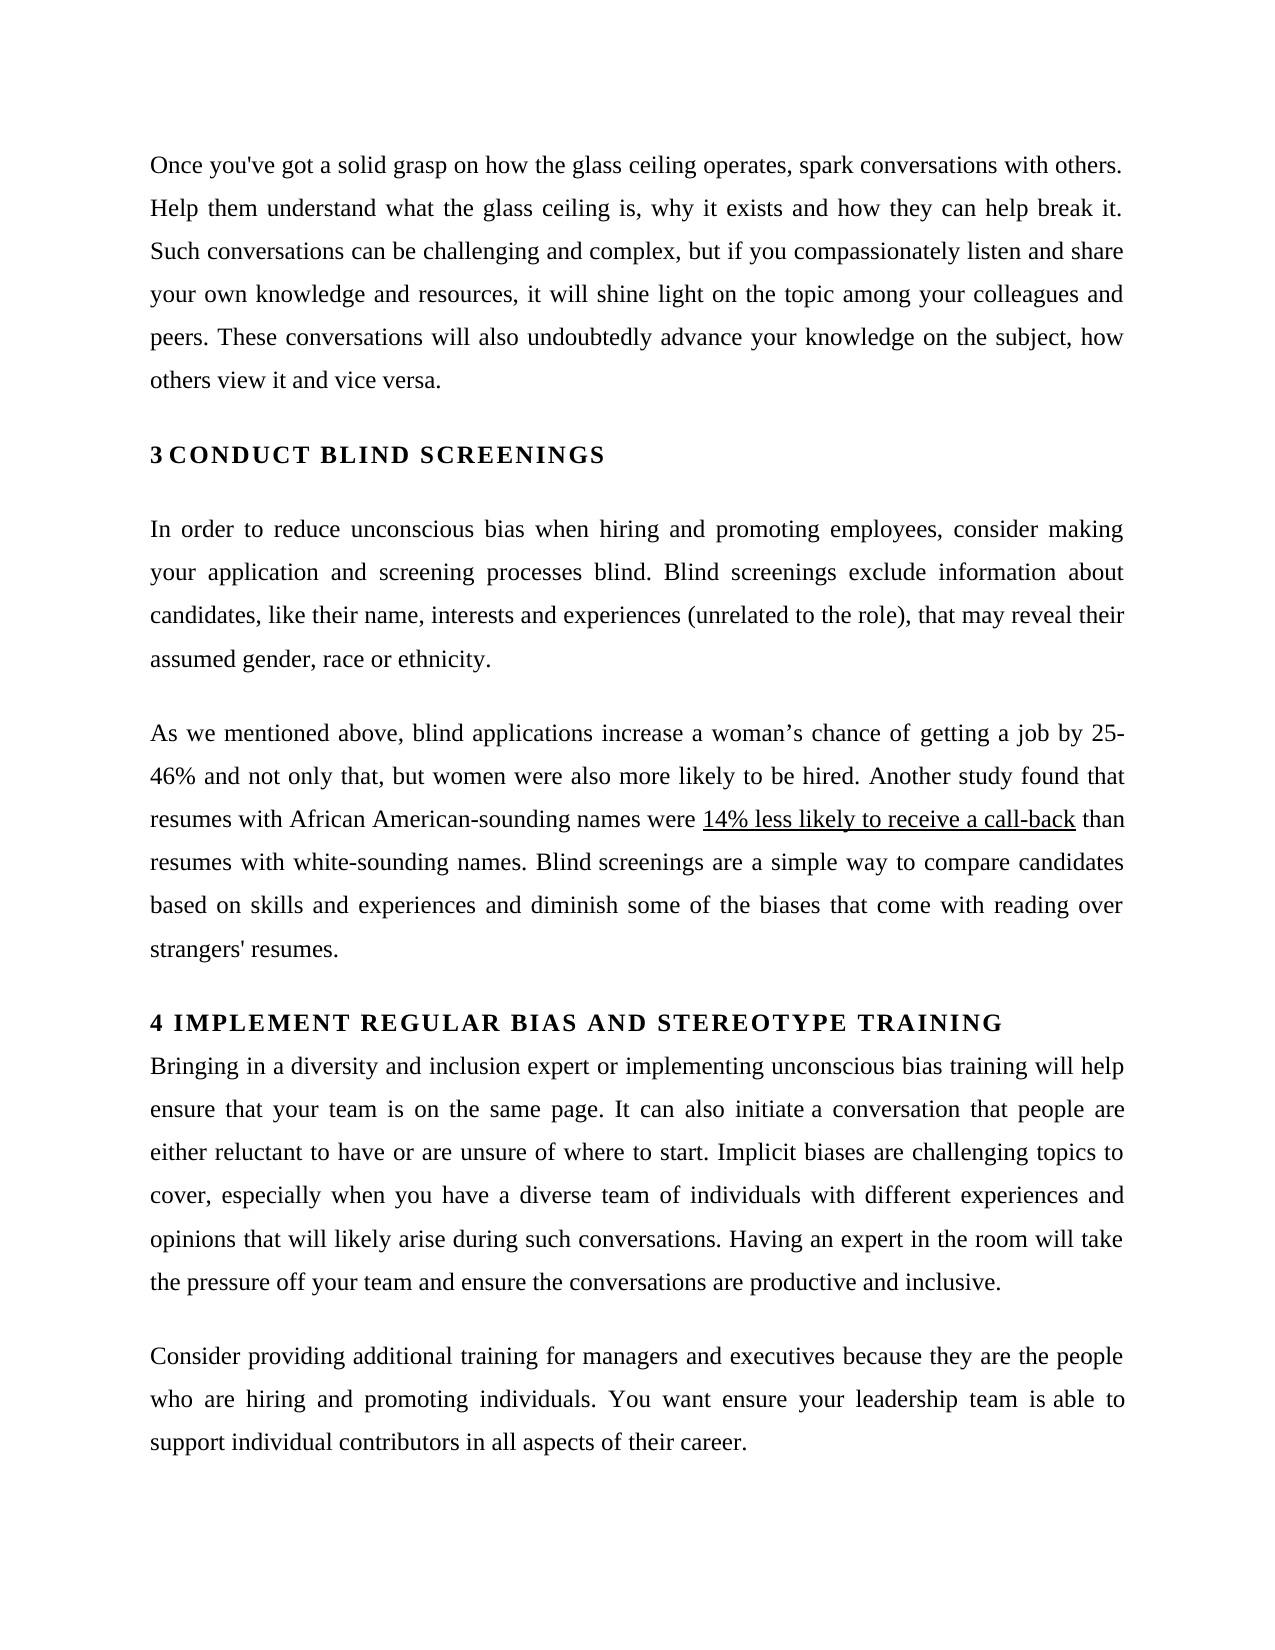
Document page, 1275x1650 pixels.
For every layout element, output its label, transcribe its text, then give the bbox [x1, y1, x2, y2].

text 3 Conduct Blind Screenings [150, 440, 1125, 469]
text Consider providing additional training for managers and executives because they are the people who are hiring and promoting individuals. You want ensure your leadership team is able to support individual contributors in all aspects of their career. [150, 1341, 1125, 1456]
text Once you've got a solid grasp on how the glass ceiling operates, spark conversations with others. Help them understand what the glass ceiling is, why it exists and how they can help break it. Such conversations can be challenging and complex, but if you compassionately listen and share your own knowledge and resources, it will shine light on the topic among your colleagues and peers. These conversations will also undoubtedly advance your knowledge on the subject, how others view it and vice versa. [150, 150, 1125, 394]
text In order to reduce unconscious bias when hiring and promoting employees, consider making your application and screening processes blind. Blind screenings exclude information about candidates, like their name, interests and experiences (unrelated to the role), that may reveal their assumed gender, race or ethnicity. [150, 514, 1125, 672]
text Bringing in a diversity and inclusion expert or implementing unconscious bias training will help ensure that your team is on the same page. It can also initiate a conversation that people are either reluctant to have or are unsure of where to start. Implicit biases are challenging topics to cover, especially when you have a diverse team of individuals with different experiences and opinions that will likely arise during such conversations. Having an expert in the room will take the pressure off your team and ensure the conversations are productive and inclusive. [150, 1051, 1125, 1296]
text As we mentioned above, blind applications increase a woman’s chance of getting a job by 25-46% and not only that, but women were also more likely to be hired. Another study found that resumes with African American-sounding names were 14% less likely to receive a call-back than resumes with white-sounding names. Blind screenings are a simple way to compare candidates based on skills and experiences and diminish some of the biases that come with reading over strangers' resumes. [150, 718, 1125, 962]
subtitle 4 Implement Regular Bias and Stereotype Training [150, 1008, 1125, 1037]
